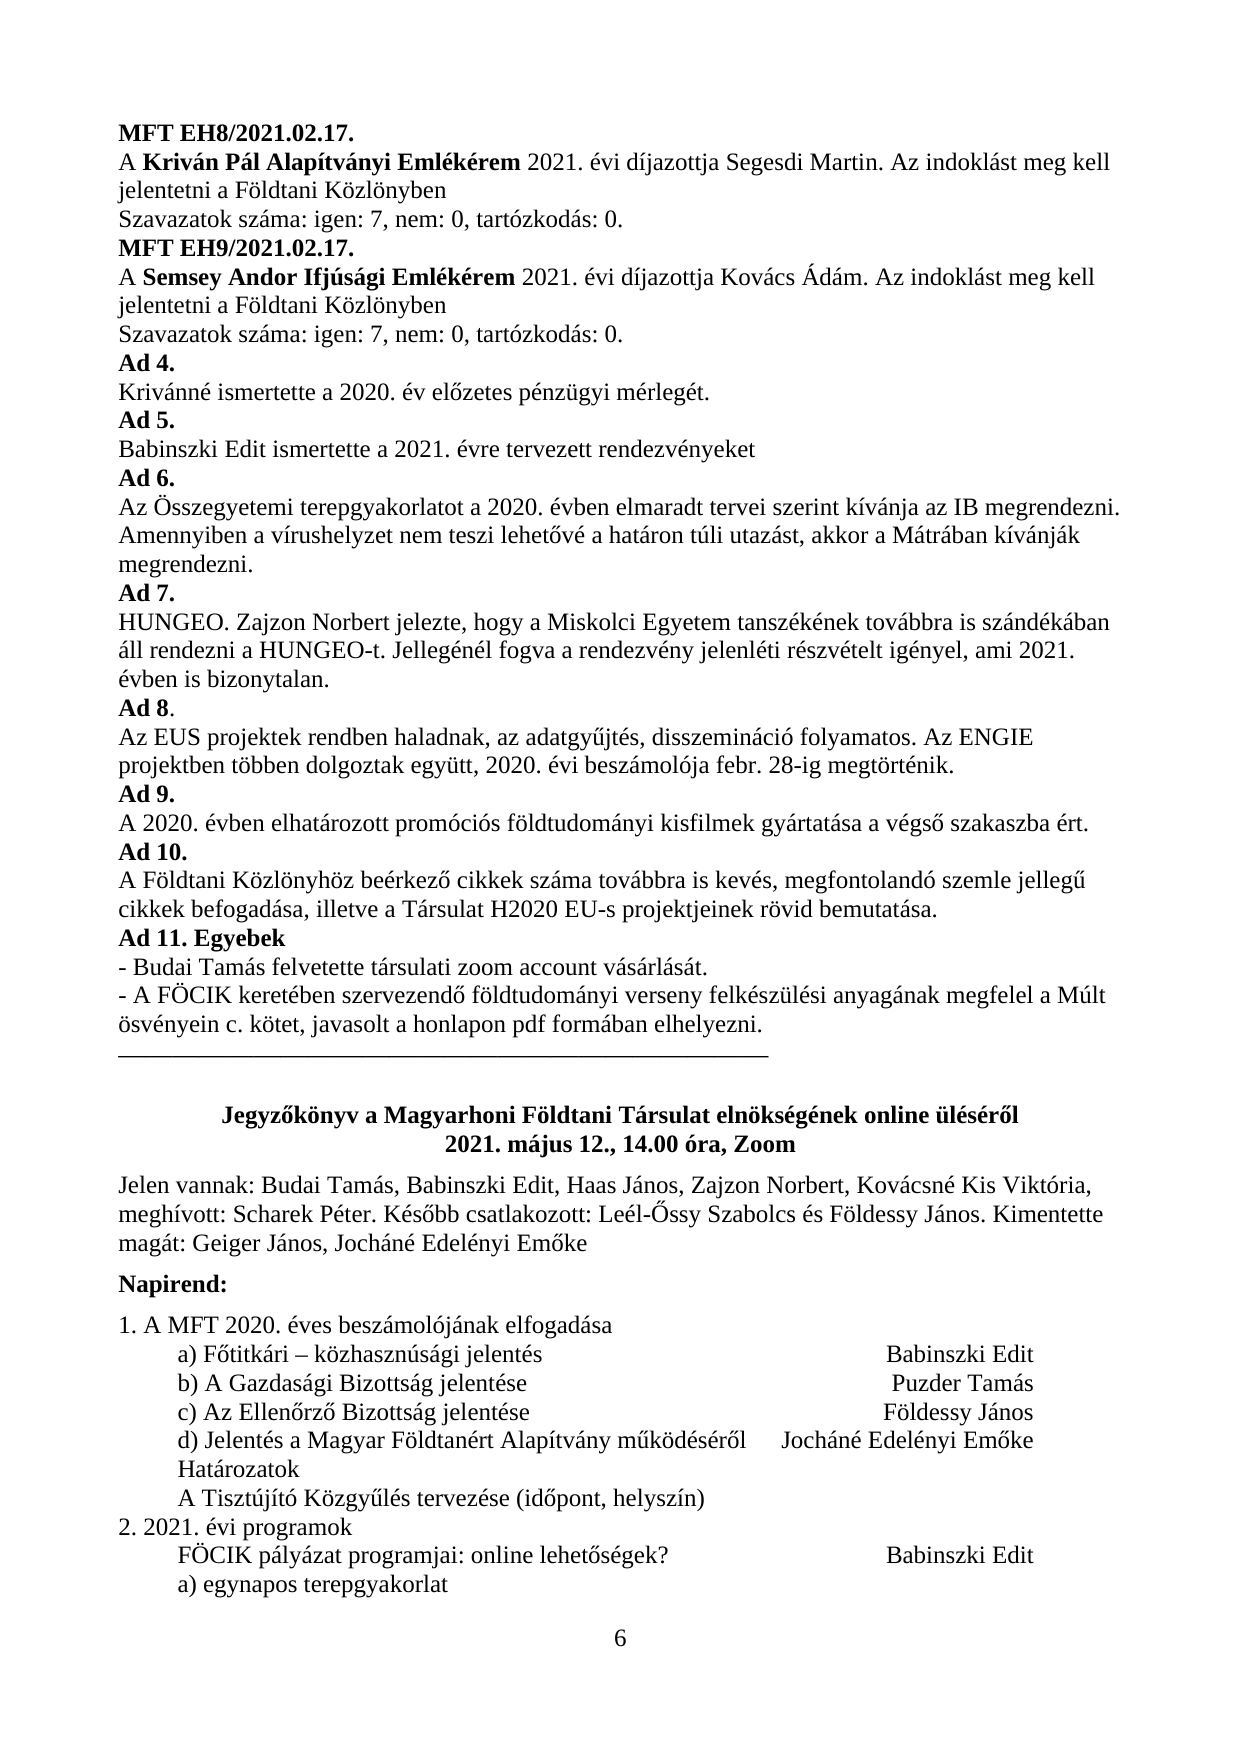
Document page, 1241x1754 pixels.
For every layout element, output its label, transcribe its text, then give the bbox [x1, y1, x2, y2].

text Ad 8. [118, 693, 1122, 722]
text A Tisztújító Közgyűlés tervezése (időpont, helyszín) [177, 1483, 1122, 1512]
text Ad 6. [118, 463, 1122, 492]
text 2021. május 12., 14.00 óra, Zoom [118, 1129, 1122, 1158]
text Ad 11. Egyebek [118, 923, 1122, 952]
text MFT EH9/2021.02.17. A Semsey Andor Ifjúsági Emlékérem 2021. évi díjazottja Kovács Ádám. Az indoklást meg kell jelentetni a Földtani Közlönyben Szavazatok száma: igen: 7, nem: 0, tartózkodás: 0. [118, 233, 1122, 348]
text a) Főtitkári – közhasznúsági jelentés Babinszki Edit [177, 1339, 1122, 1368]
text 2. 2021. évi programok [118, 1512, 1122, 1540]
text Ad 9. [118, 779, 1122, 808]
text MFT EH8/2021.02.17. A Kriván Pál Alapítványi Emlékérem 2021. évi díjazottja Segesdi Martin. Az indoklást meg kell jelentetni a Földtani Közlönyben Szavazatok száma: igen: 7, nem: 0, tartózkodás: 0. [118, 118, 1122, 233]
text ———————————————————————— [118, 1038, 1122, 1069]
text Határozatok [177, 1454, 1122, 1483]
text Ad 4. [118, 348, 1122, 377]
text Ad 10. [118, 837, 1122, 866]
text b) A Gazdasági Bizottság jelentése Puzder Tamás [177, 1368, 1122, 1397]
text 1. A MFT 2020. éves beszámolójának elfogadása [118, 1310, 1122, 1339]
text Krivánné ismertette a 2020. év előzetes pénzügyi mérlegét. [118, 377, 1122, 406]
text Az EUS projektek rendben haladnak, az adatgyűjtés, disszemináció folyamatos. Az ENGIE projektben többen dolgoztak együtt, 2020. évi beszámolója febr. 28-ig megtörténik. [118, 722, 1122, 779]
text d) Jelentés a Magyar Földtanért Alapítvány működéséről Jocháné Edelényi Emőke [177, 1425, 1122, 1454]
text Jegyzőkönyv a Magyarhoni Földtani Társulat elnökségének online üléséről [118, 1100, 1122, 1129]
text HUNGEO. Zajzon Norbert jelezte, hogy a Miskolci Egyetem tanszékének továbbra is szándékában áll rendezni a HUNGEO-t. Jellegénél fogva a rendezvény jelenléti részvételt igényel, ami 2021. évben is bizonytalan. [118, 607, 1122, 693]
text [177, 1540, 1122, 1598]
text Napirend: [118, 1269, 1122, 1298]
text Az Összegyetemi terepgyakorlatot a 2020. évben elmaradt tervei szerint kívánja az IB megrendezni. Amennyiben a vírushelyzet nem teszi lehetővé a határon túli utazást, akkor a Mátrában kívánják megrendezni. [118, 492, 1122, 578]
text Babinszki Edit ismertette a 2021. évre tervezett rendezvényeket [118, 434, 1122, 463]
text A 2020. évben elhatározott promóciós földtudományi kisfilmek gyártatása a végső szakaszba ért. [118, 808, 1122, 837]
list - Budai Tamás felvetette társulati zoom account vásárlását. [118, 952, 1122, 981]
text c) Az Ellenőrző Bizottság jelentése Földessy János [177, 1397, 1122, 1425]
list - A FÖCIK keretében szervezendő földtudományi verseny felkészülési anyagának megfelel a Múlt ösvényein c. kötet, javasolt a honlapon pdf formában elhelyezni. [118, 981, 1122, 1038]
text Ad 7. [118, 578, 1122, 607]
text Ad 5. [118, 406, 1122, 434]
text Jelen vannak: Budai Tamás, Babinszki Edit, Haas János, Zajzon Norbert, Kovácsné Kis Viktória, meghívott: Scharek Péter. Később csatlakozott: Leél-Őssy Szabolcs és Földessy János. Kimentette magát: Geiger János, Jocháné Edelényi Emőke [118, 1170, 1122, 1257]
text A Földtani Közlönyhöz beérkező cikkek száma továbbra is kevés, megfontolandó szemle jellegű cikkek befogadása, illetve a Társulat H2020 EU-s projektjeinek rövid bemutatása. [118, 866, 1122, 923]
